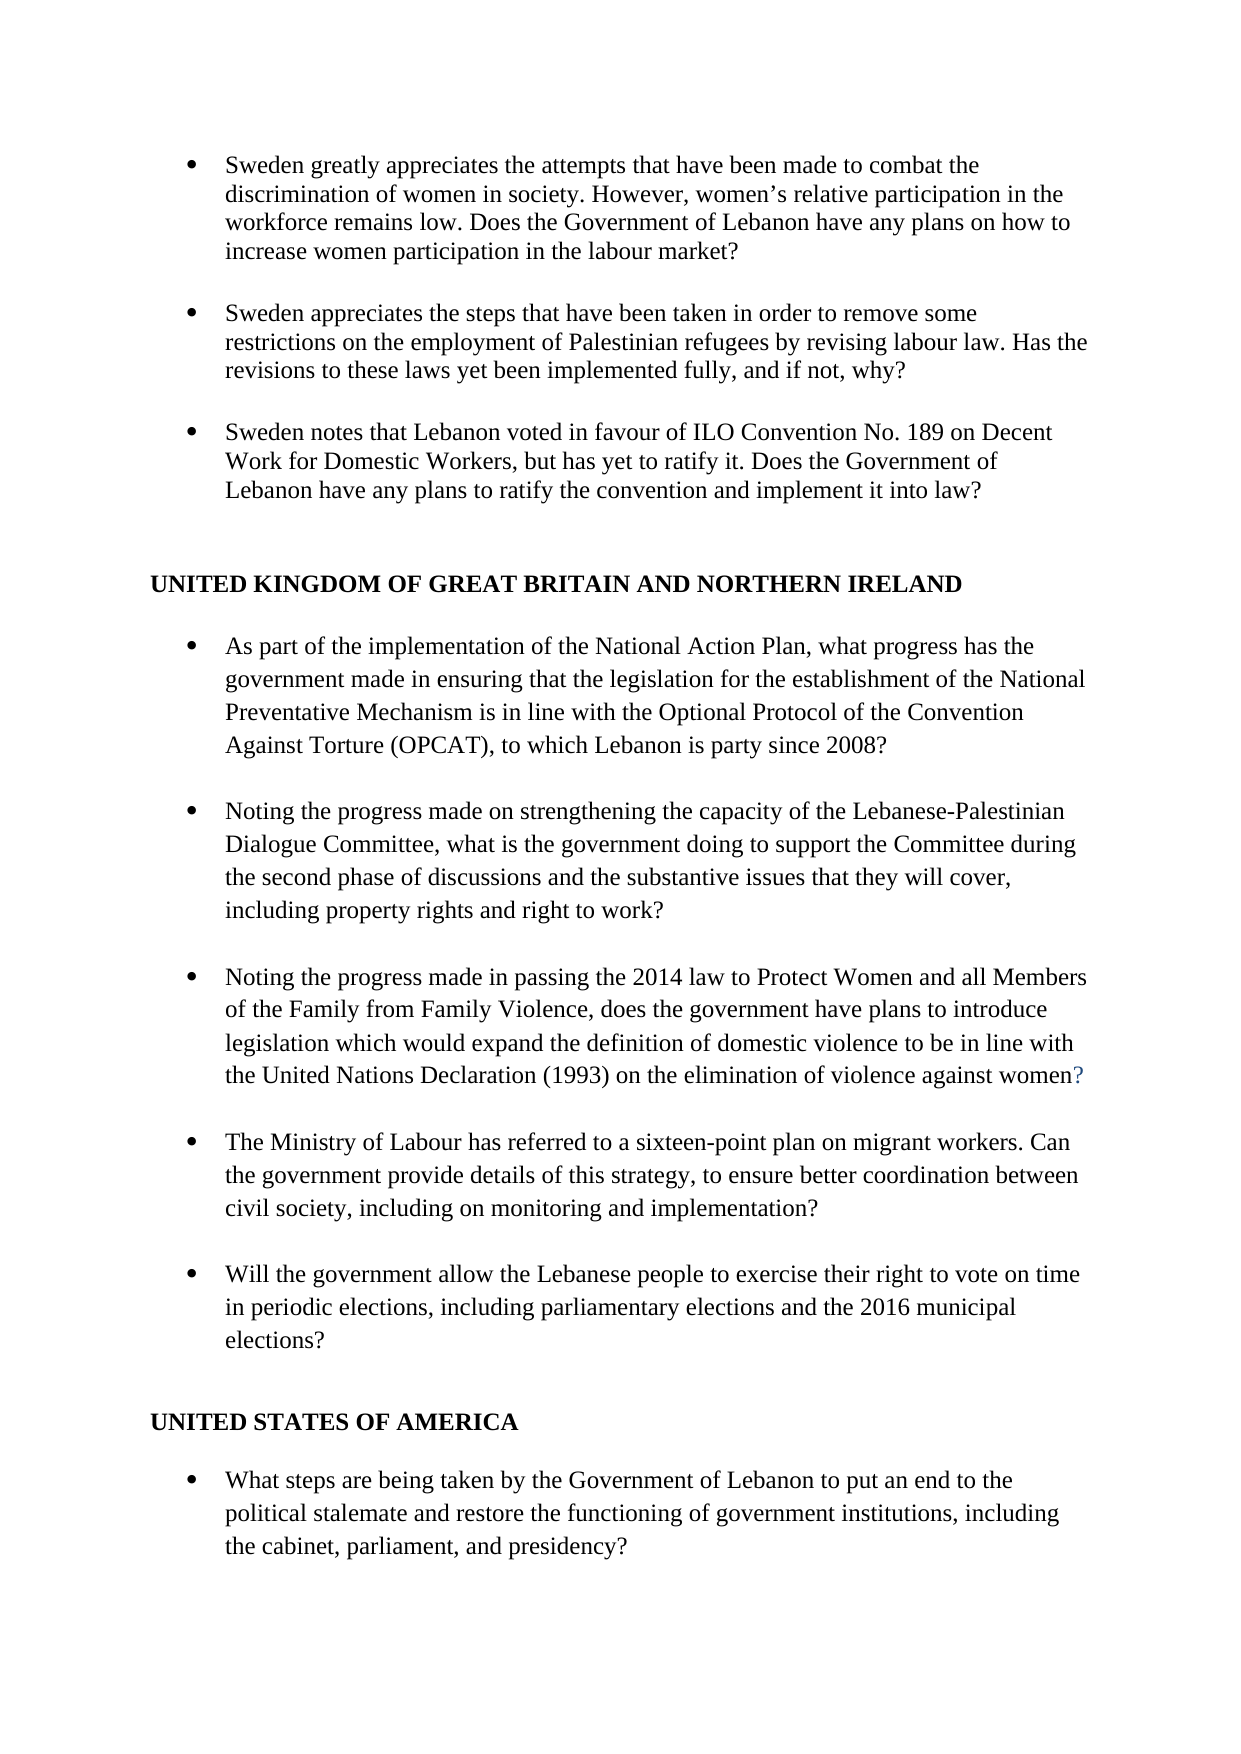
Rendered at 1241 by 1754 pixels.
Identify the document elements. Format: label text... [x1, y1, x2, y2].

text UNITED KINGDOM OF GREAT BRITAIN AND NORTHERN IRELAND [150, 569, 1090, 598]
list The Ministry of Labour has referred to a sixteen-point plan on migrant workers. Can the government provide details of this strategy, to ensure better coordination between civil society, including on monitoring and implementation? [187, 1127, 1090, 1221]
list Sweden notes that Lebanon voted in favour of ILO Convention No. 189 on Decent Work for Domestic Workers, but has yet to ratify it. Does the Government of Lebanon have any plans to ratify the convention and implement it into law? [187, 417, 1090, 503]
text UNITED STATES OF AMERICA [150, 1407, 1090, 1436]
list Sweden appreciates the steps that have been taken in order to remove some restrictions on the employment of Palestinian refugees by revising labour law. Has the revisions to these laws yet been implemented fully, and if not, why? [187, 298, 1090, 384]
list As part of the implementation of the National Action Plan, what progress has the government made in ensuring that the legislation for the establishment of the National Preventative Mechanism is in line with the Optional Protocol of the Convention Against Torture (OPCAT), to which Lebanon is party since 2008? [187, 631, 1090, 759]
list Will the government allow the Lebanese people to exercise their right to vote on time in periodic elections, including parliamentary elections and the 2016 municipal elections? [187, 1259, 1090, 1353]
list What steps are being taken by the Government of Lebanon to put an end to the political stalemate and restore the functioning of government institutions, including the cabinet, parliament, and presidency? [187, 1465, 1090, 1560]
list Noting the progress made in passing the 2014 law to Protect Women and all Members of the Family from Family Violence, does the government have plans to introduce legislation which would expand the definition of domestic violence to be in line with the United Nations Declaration (1993) on the elimination of violence against women? [187, 962, 1090, 1089]
list Noting the progress made on strengthening the capacity of the Lebanese-Palestinian Dialogue Committee, what is the government doing to support the Committee during the second phase of discussions and the substantive issues that they will cover, including property rights and right to work? [187, 796, 1090, 924]
list Sweden greatly appreciates the attempts that have been made to combat the discrimination of women in society. However, women’s relative participation in the workforce remains low. Does the Government of Lebanon have any plans on how to increase women participation in the labour market? [187, 150, 1090, 265]
